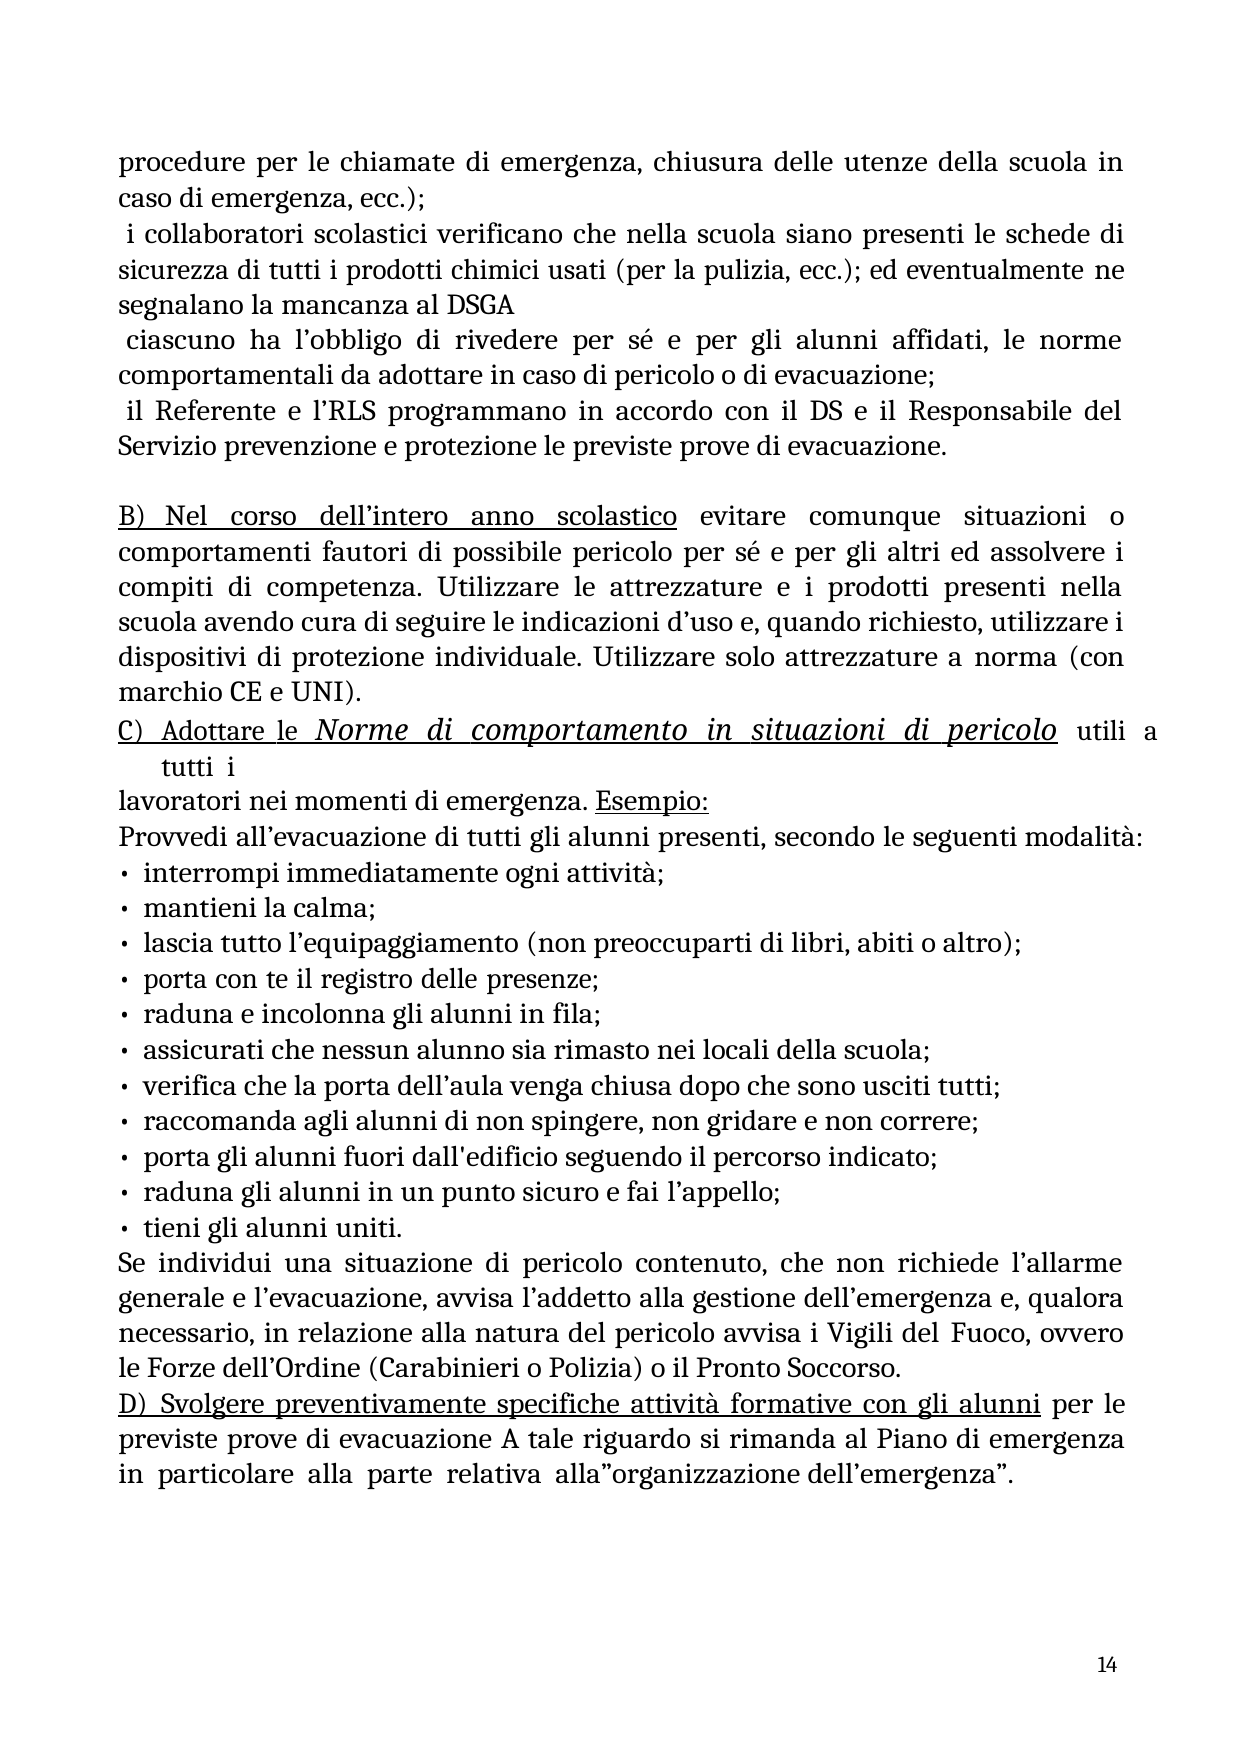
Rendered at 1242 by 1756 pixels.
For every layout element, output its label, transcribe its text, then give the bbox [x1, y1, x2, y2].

text Provvedi all’evacuazione di tutti gli alunni presenti, secondo le seguenti modalità: [118, 820, 1158, 854]
list assicurati che nessun alunno sia rimasto nei locali della scuola; [118, 1033, 1158, 1067]
list Adottare le Norme di comportamento in situazioni di pericolo utili a tutti i [118, 711, 1158, 784]
text lavoratori nei momenti di emergenza. Esempio: [118, 784, 1158, 818]
list interrompi immediatamente ogni attività; [118, 856, 1158, 889]
list raduna gli alunni in un punto sicuro e fai l’appello; [118, 1175, 1158, 1209]
list porta gli alunni fuori dall'edificio seguendo il percorso indicato; [118, 1140, 1158, 1173]
list Svolgere preventivamente specifiche attività formative con gli alunni per le previste prove di evacuazione A tale riguardo si rimanda al Piano di emergenza in particolare alla parte relativa alla”organizzazione dell’emergenza”. [118, 1387, 1125, 1491]
list lascia tutto l’equipaggiamento (non preoccuparti di libri, abiti o altro); [118, 926, 1158, 960]
list verifica che la porta dell’aula venga chiusa dopo che sono usciti tutti; [118, 1069, 1158, 1102]
text ciascuno ha l’obbligo di rivedere per sé e per gli alunni affidati, le norme comportamentali da adottare in caso di pericolo o di evacuazione; [118, 323, 1124, 392]
list porta con te il registro delle presenze; [118, 962, 1158, 996]
list Nel corso dell’intero anno scolastico evitare comunque situazioni o comportamenti fautori di possibile pericolo per sé e per gli altri ed assolvere i compiti di competenza. Utilizzare le attrezzature e i prodotti presenti nella scuola avendo cura di seguire le indicazioni d’uso e, quando richiesto, utilizzare i dispositivi di protezione individuale. Utilizzare solo attrezzature a norma (con marchio CE e UNI). [118, 499, 1124, 709]
text i collaboratori scolastici verificano che nella scuola siano presenti le schede di sicurezza di tutti i prodotti chimici usati (per la pulizia, ecc.); ed eventualmente ne segnalano la mancanza al DSGA [118, 218, 1125, 322]
text procedure per le chiamate di emergenza, chiusura delle utenze della scuola in caso di emergenza, ecc.); [118, 145, 1124, 215]
list mantieni la calma; [118, 891, 1158, 924]
text il Referente e l’RLS programmano in accordo con il DS e il Responsabile del Servizio prevenzione e protezione le previste prove di evacuazione. [118, 394, 1124, 462]
list raccomanda agli alunni di non spingere, non gridare e non correre; [118, 1104, 1158, 1137]
text Se individui una situazione di pericolo contenuto, che non richiede l’allarme generale e l’evacuazione, avvisa l’addetto alla gestione dell’emergenza e, qualora necessario, in relazione alla natura del pericolo avvisa i Vigili del Fuoco, ovvero le Forze dell’Ordine (Carabinieri o Polizia) o il Pronto Soccorso. [118, 1246, 1124, 1385]
list raduna e incolonna gli alunni in fila; [118, 997, 1158, 1031]
list tieni gli alunni uniti. [118, 1211, 1158, 1244]
